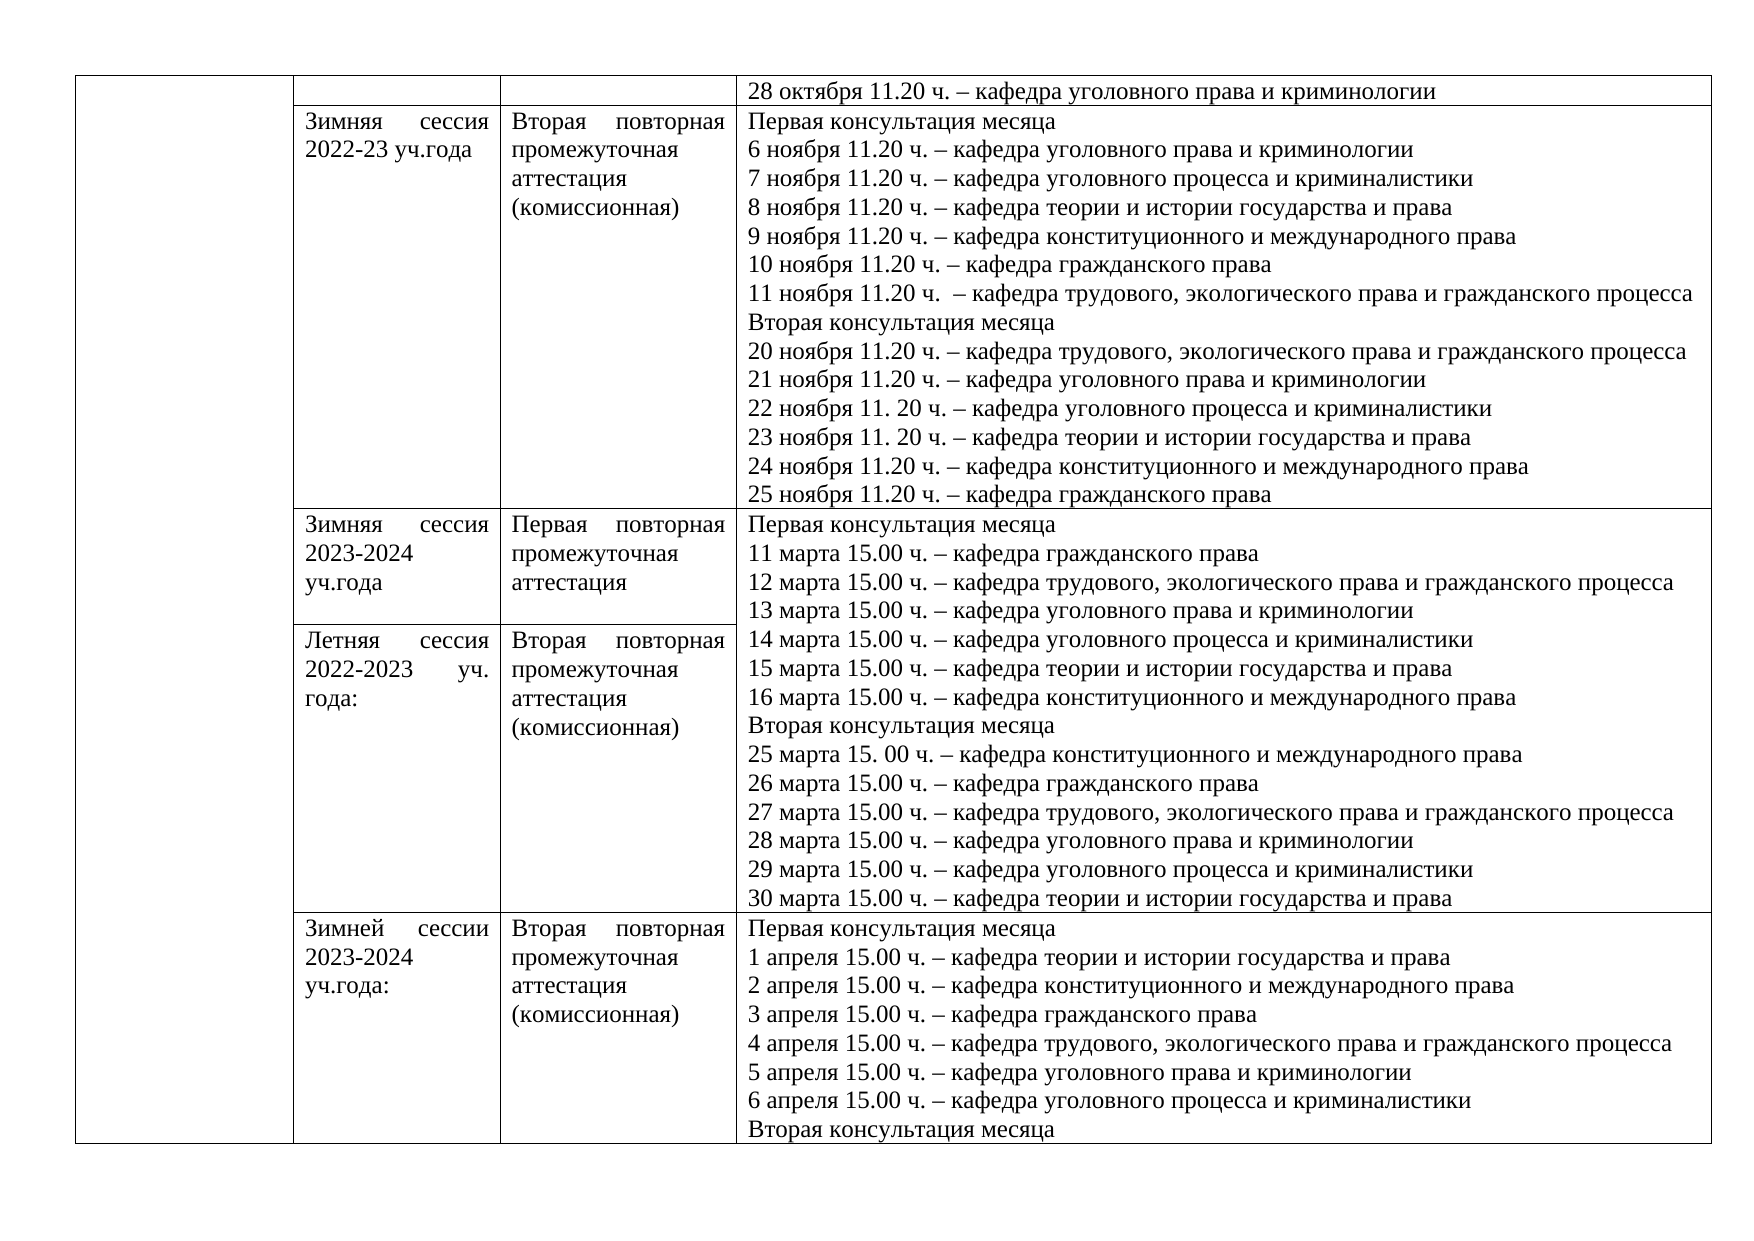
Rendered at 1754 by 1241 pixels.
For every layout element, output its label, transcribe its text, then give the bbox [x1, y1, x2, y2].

table_cell Вторая повторная промежуточная аттестация (комиссионная) [501, 625, 736, 912]
table_cell Зимняя сессия 2022-23 уч.года [294, 106, 500, 508]
table_cell Летняя сессия 2022-2023 уч. года: [294, 625, 500, 912]
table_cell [294, 913, 500, 1143]
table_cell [501, 76, 736, 105]
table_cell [294, 76, 500, 105]
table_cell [501, 913, 736, 1143]
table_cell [737, 76, 1711, 105]
table_cell Вторая повторная промежуточная аттестация (комиссионная) [501, 106, 736, 508]
table_cell Первая консультация месяца 6 ноября 11.20 ч. – кафедра уголовного права и криминологии 7 ноября 11.20 ч. – кафедра уголовного процесса и криминалистики 8 ноября 11.20 ч. – кафедра теории и истории государства и права 9 ноября 11.20 ч. – кафедра конституционного и международного права 10 ноября 11.20 ч. – кафедра гражданского права 11 ноября 11.20 ч. – кафедра трудового, экологического права и гражданского процесса Вторая консультация месяца 20 ноября 11.20 ч. – кафедра трудового, экологического права и гражданского процесса 21 ноября 11.20 ч. – кафедра уголовного права и криминологии 22 ноября 11. 20 ч. – кафедра уголовного процесса и криминалистики 23 ноября 11. 20 ч. – кафедра теории и истории государства и права 24 ноября 11.20 ч. – кафедра конституционного и международного права 25 ноября 11.20 ч. – кафедра гражданского права [737, 106, 1711, 508]
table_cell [76, 76, 293, 1143]
table_cell Первая повторная промежуточная аттестация [501, 509, 736, 624]
table_cell Первая консультация месяца 11 марта 15.00 ч. – кафедра гражданского права 12 марта 15.00 ч. – кафедра трудового, экологического права и гражданского процесса 13 марта 15.00 ч. – кафедра уголовного права и криминологии 14 марта 15.00 ч. – кафедра уголовного процесса и криминалистики 15 марта 15.00 ч. – кафедра теории и истории государства и права 16 марта 15.00 ч. – кафедра конституционного и международного права Вторая консультация месяца 25 марта 15. 00 ч. – кафедра конституционного и международного права 26 марта 15.00 ч. – кафедра гражданского права 27 марта 15.00 ч. – кафедра трудового, экологического права и гражданского процесса 28 марта 15.00 ч. – кафедра уголовного права и криминологии 29 марта 15.00 ч. – кафедра уголовного процесса и криминалистики 30 марта 15.00 ч. – кафедра теории и истории государства и права [737, 509, 1711, 912]
table_cell Зимняя сессия 2023-2024 уч.года [294, 509, 500, 624]
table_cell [737, 913, 1711, 1143]
